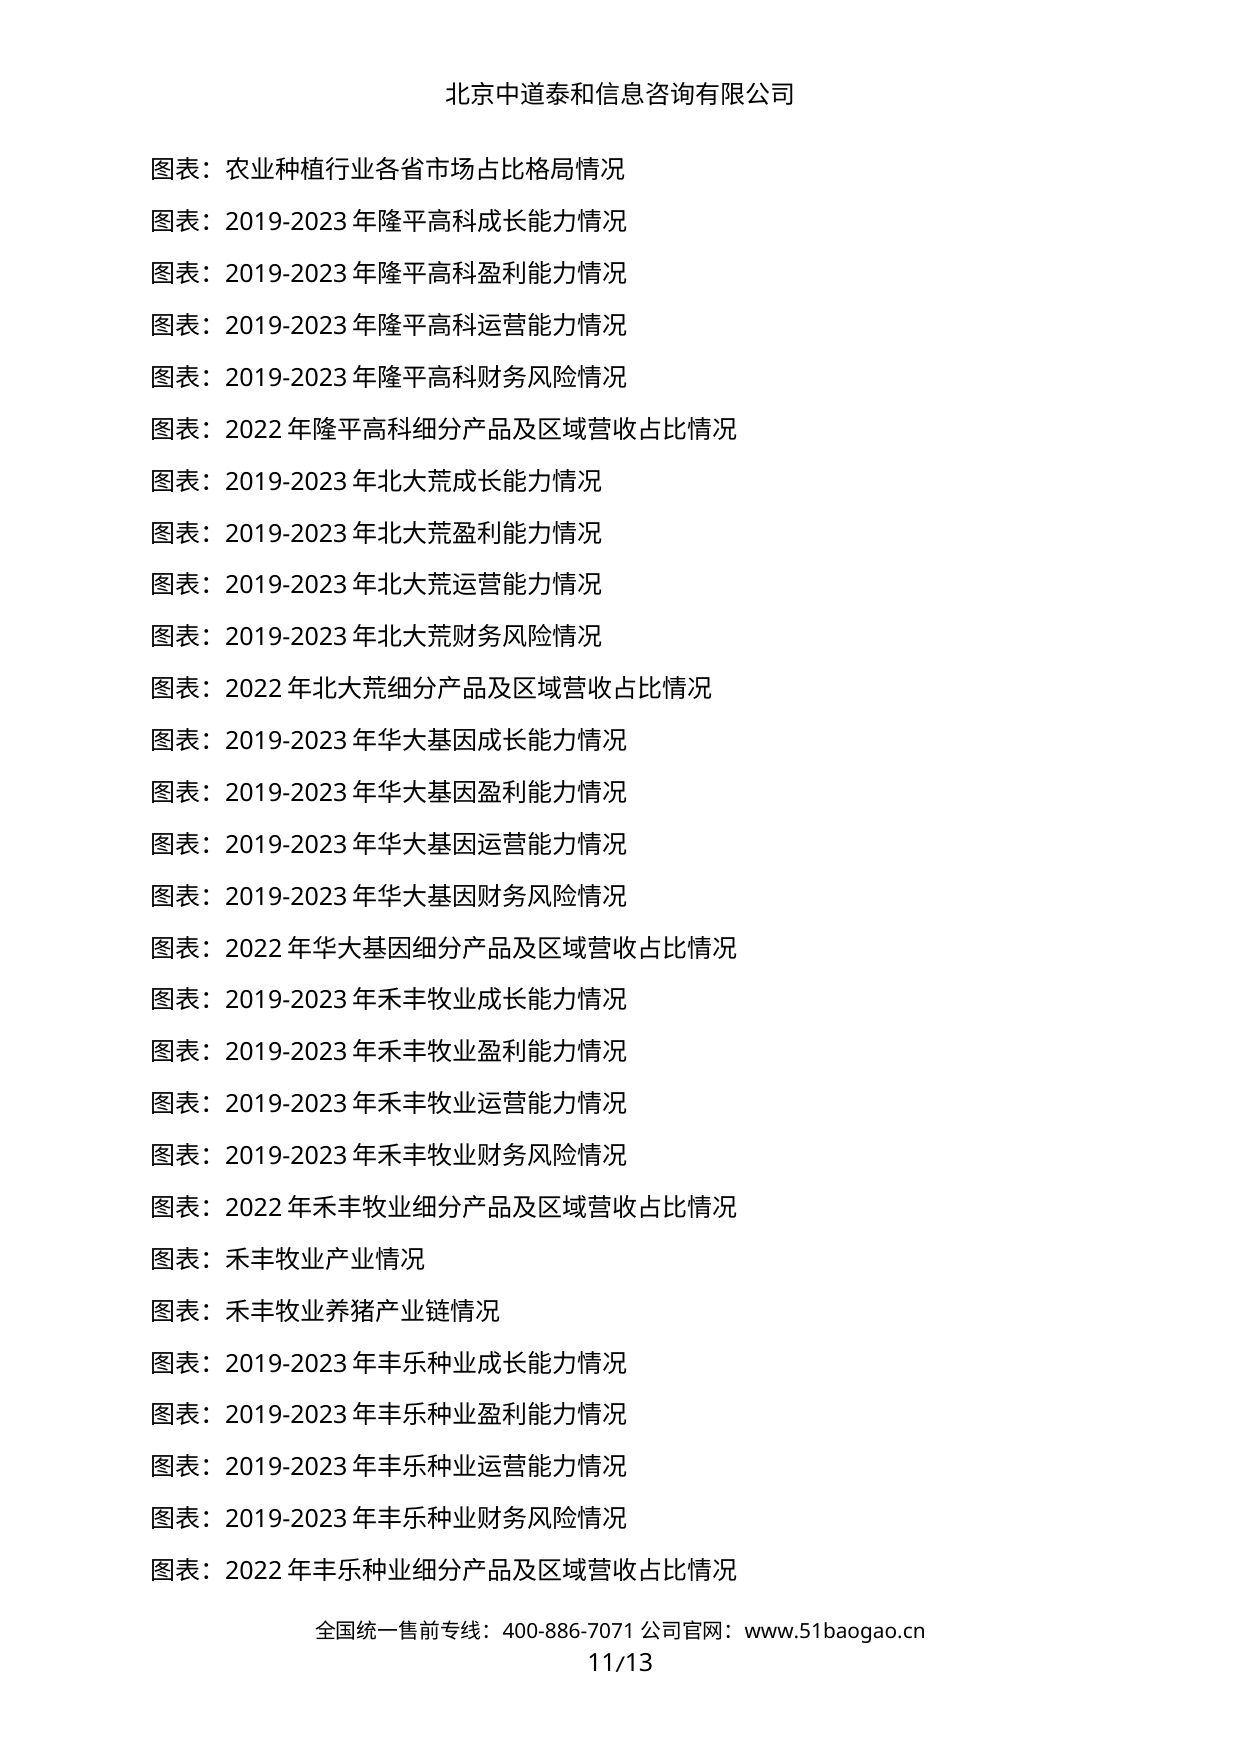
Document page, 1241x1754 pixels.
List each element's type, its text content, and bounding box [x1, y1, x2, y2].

text 图表：2022年禾丰牧业细分产品及区域营收占比情况 [150, 1187, 1090, 1224]
text 图表：2019-2023年华大基因运营能力情况 [150, 824, 1090, 861]
text 图表：2019-2023年隆平高科成长能力情况 [150, 202, 1090, 238]
text 图表：2019-2023年丰乐种业运营能力情况 [150, 1447, 1090, 1483]
text 图表：农业种植行业各省市场占比格局情况 [150, 150, 1090, 186]
text 图表：2019-2023年北大荒财务风险情况 [150, 617, 1090, 653]
text 图表：2019-2023年华大基因财务风险情况 [150, 876, 1090, 912]
text 图表：2022年北大荒细分产品及区域营收占比情况 [150, 669, 1090, 705]
text 图表：2019-2023年丰乐种业成长能力情况 [150, 1343, 1090, 1379]
text 图表：2019-2023年隆平高科运营能力情况 [150, 306, 1090, 342]
text 图表：2019-2023年北大荒运营能力情况 [150, 565, 1090, 601]
text 图表：2019-2023年丰乐种业盈利能力情况 [150, 1395, 1090, 1431]
text 图表：2019-2023年禾丰牧业财务风险情况 [150, 1136, 1090, 1172]
text 图表：2019-2023年禾丰牧业盈利能力情况 [150, 1032, 1090, 1068]
text 图表：2019-2023年丰乐种业财务风险情况 [150, 1499, 1090, 1535]
text 图表：2022年隆平高科细分产品及区域营收占比情况 [150, 409, 1090, 446]
text 图表：2019-2023年华大基因盈利能力情况 [150, 772, 1090, 809]
text 图表：2019-2023年隆平高科盈利能力情况 [150, 254, 1090, 290]
text 图表：2022年丰乐种业细分产品及区域营收占比情况 [150, 1551, 1090, 1587]
text 图表：禾丰牧业养猪产业链情况 [150, 1291, 1090, 1327]
text 图表：2019-2023年华大基因成长能力情况 [150, 721, 1090, 757]
text 图表：2019-2023年隆平高科财务风险情况 [150, 357, 1090, 394]
text 图表：2019-2023年禾丰牧业成长能力情况 [150, 980, 1090, 1016]
text 图表：禾丰牧业产业情况 [150, 1239, 1090, 1276]
text 图表：2019-2023年禾丰牧业运营能力情况 [150, 1084, 1090, 1120]
text 图表：2019-2023年北大荒成长能力情况 [150, 461, 1090, 497]
text 图表：2019-2023年北大荒盈利能力情况 [150, 513, 1090, 549]
text 图表：2022年华大基因细分产品及区域营收占比情况 [150, 928, 1090, 964]
